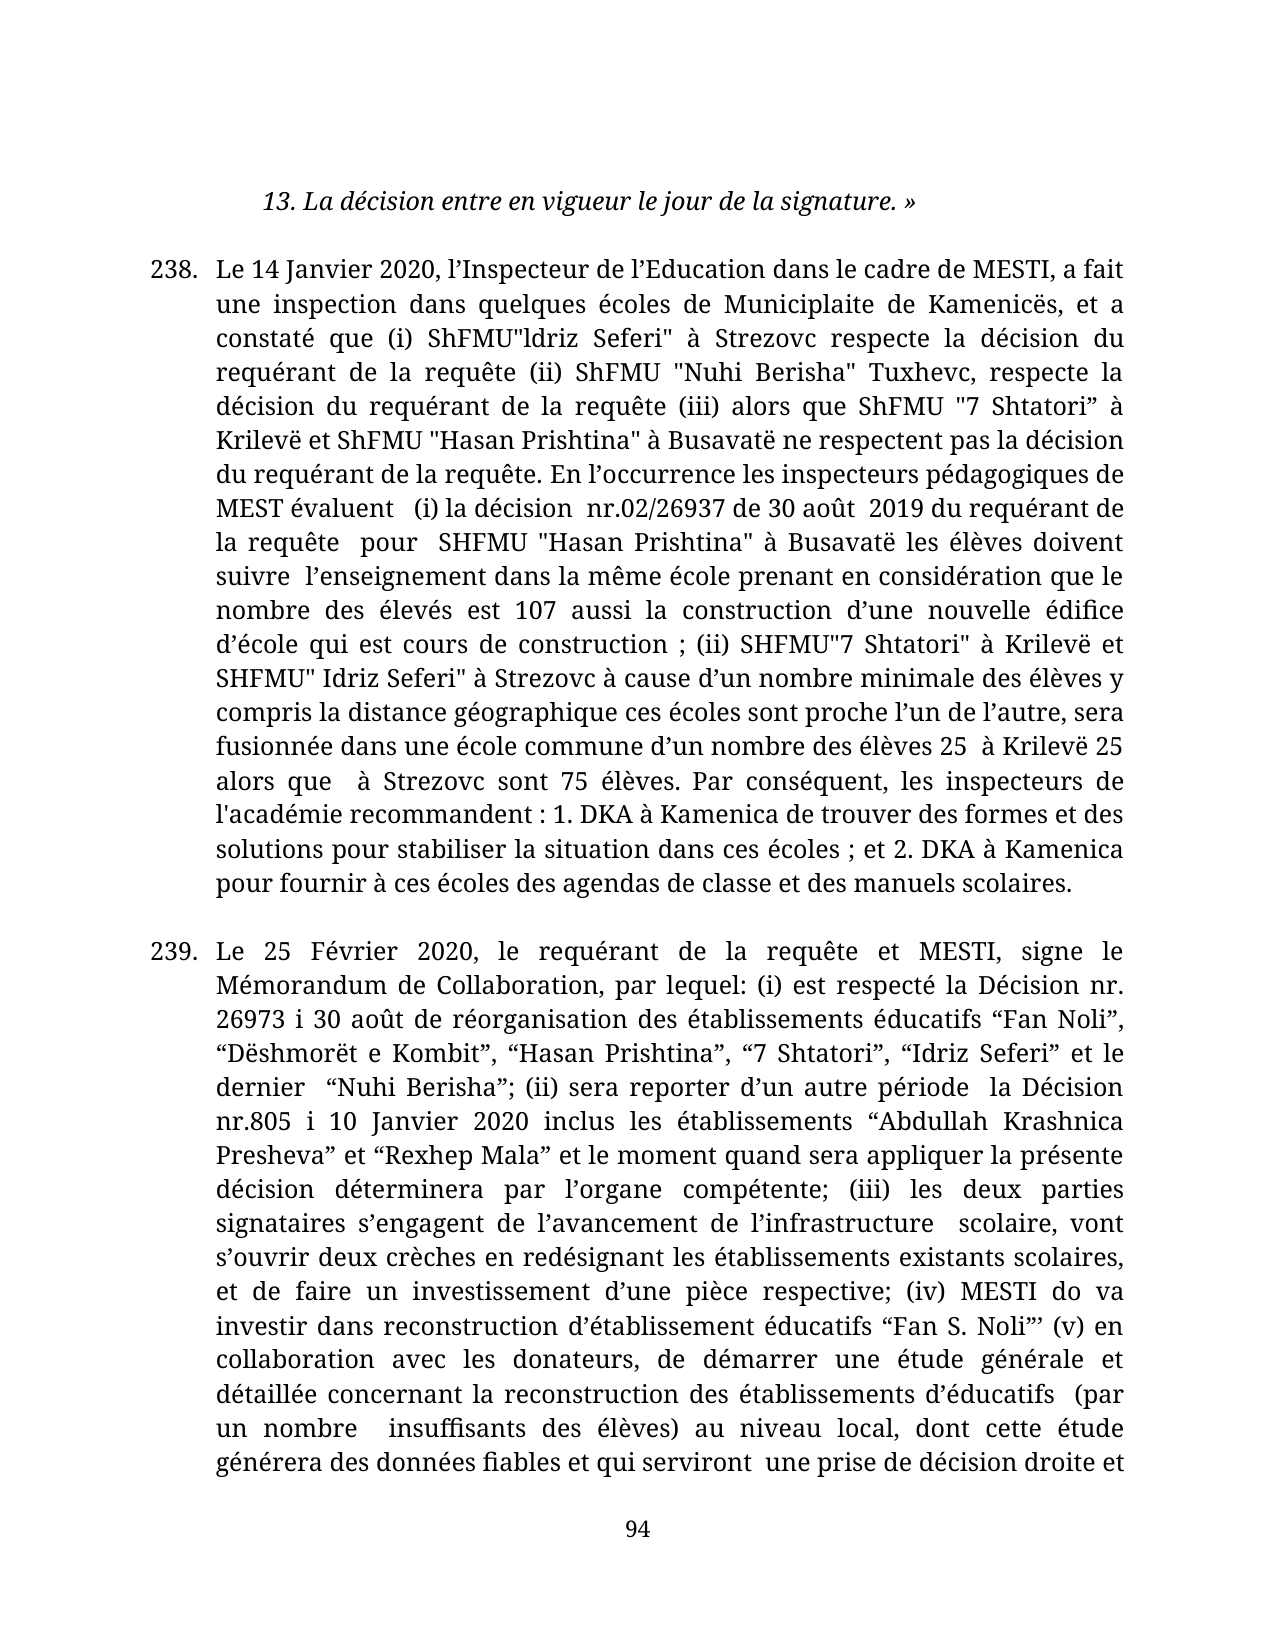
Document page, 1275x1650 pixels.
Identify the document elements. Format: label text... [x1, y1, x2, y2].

text 13. La décision entre en vigueur le jour de la signature. » [262, 184, 1125, 218]
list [150, 933, 1125, 1478]
list Le 14 Janvier 2020, l’Inspecteur de l’Education dans le cadre de MESTI, a fait une inspection dans quelques écoles de Municiplaite de Kamenicës, et a constaté que (i) ShFMU"ldriz Seferi" à Strezovc respecte la décision du requérant de la requête (ii) ShFMU "Nuhi Berisha" Tuxhevc, respecte la décision du requérant de la requête (iii) alors que ShFMU "7 Shtatori” à Krilevë et ShFMU "Hasan Prishtina" à Busavatë ne respectent pas la décision du requérant de la requête. En l’occurrence les inspecteurs pédagogiques de MEST évaluent (i) la décision nr.02/26937 de 30 août 2019 du requérant de la requête pour SHFMU "Hasan Prishtina" à Busavatë les élèves doivent suivre l’enseignement dans la même école prenant en considération que le nombre des élevés est 107 aussi la construction d’une nouvelle édifice d’école qui est cours de construction ; (ii) SHFMU"7 Shtatori" à Krilevë et SHFMU" Idriz Seferi" à Strezovc à cause d’un nombre minimale des élèves y compris la distance géographique ces écoles sont proche l’un de l’autre, sera fusionnée dans une école commune d’un nombre des élèves 25 à Krilevë 25 alors que à Strezovc sont 75 élèves. Par conséquent, les inspecteurs de l'académie recommandent : 1. DKA à Kamenica de trouver des formes et des solutions pour stabiliser la situation dans ces écoles ; et 2. DKA à Kamenica pour fournir à ces écoles des agendas de classe et des manuels scolaires. [150, 252, 1125, 899]
